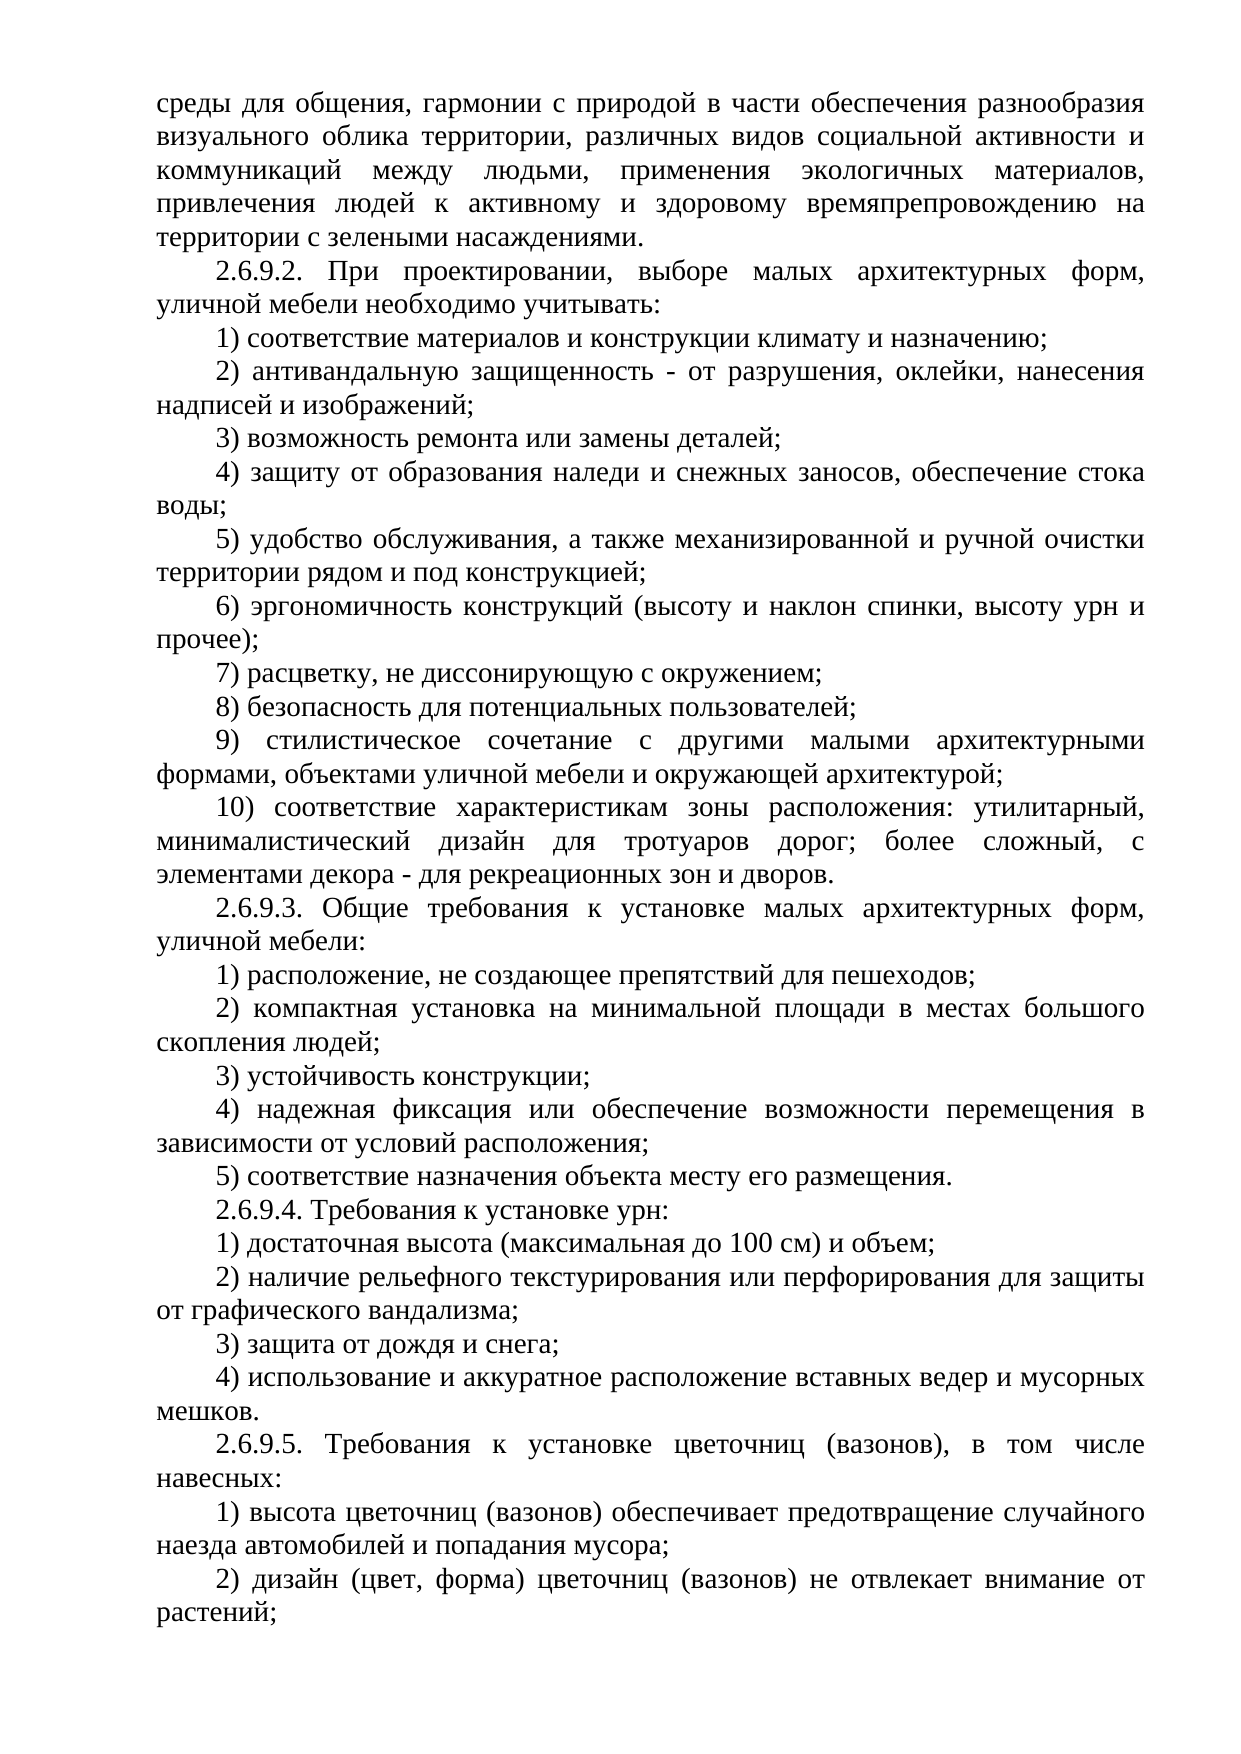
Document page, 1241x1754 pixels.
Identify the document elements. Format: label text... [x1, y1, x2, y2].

text 5) удобство обслуживания, а также механизированной и ручной очистки территории рядом и под конструкцией; [156, 521, 1146, 588]
text 3) возможность ремонта или замены деталей; [156, 420, 1146, 454]
text 4) защиту от образования наледи и снежных заносов, обеспечение стока воды; [156, 454, 1146, 521]
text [156, 85, 1146, 253]
text 5) соответствие назначения объекта месту его размещения. [156, 1158, 1146, 1192]
text 4) использование и аккуратное расположение вставных ведер и мусорных мешков. [156, 1359, 1146, 1427]
text 2) наличие рельефного текстурирования или перфорирования для защиты от графического вандализма; [156, 1259, 1146, 1326]
text 1) расположение, не создающее препятствий для пешеходов; [156, 957, 1146, 991]
text 1) достаточная высота (максимальная до 100 см) и объем; [156, 1225, 1146, 1259]
text 2) компактная установка на минимальной площади в местах большого скопления людей; [156, 991, 1146, 1058]
text 2) антивандальную защищенность - от разрушения, оклейки, нанесения надписей и изображений; [156, 353, 1146, 420]
text 2.6.9.2. При проектировании, выборе малых архитектурных форм, уличной мебели необходимо учитывать: [156, 253, 1146, 320]
text 8) безопасность для потенциальных пользователей; [156, 689, 1146, 722]
text 9) стилистическое сочетание с другими малыми архитектурными формами, объектами уличной мебели и окружающей архитектурой; [156, 722, 1146, 789]
text 2.6.9.3. Общие требования к установке малых архитектурных форм, уличной мебели: [156, 890, 1146, 957]
text 7) расцветку, не диссонирующую с окружением; [156, 655, 1146, 689]
text 10) соответствие характеристикам зоны расположения: утилитарный, минималистический дизайн для тротуаров дорог; более сложный, с элементами декора - для рекреационных зон и дворов. [156, 789, 1146, 890]
text 2.6.9.4. Требования к установке урн: [156, 1192, 1146, 1225]
text 1) высота цветочниц (вазонов) обеспечивает предотвращение случайного наезда автомобилей и попадания мусора; [156, 1494, 1146, 1561]
text 3) защита от дождя и снега; [156, 1326, 1146, 1359]
text 4) надежная фиксация или обеспечение возможности перемещения в зависимости от условий расположения; [156, 1091, 1146, 1158]
text 1) соответствие материалов и конструкции климату и назначению; [156, 320, 1146, 353]
text 6) эргономичность конструкций (высоту и наклон спинки, высоту урн и прочее); [156, 588, 1146, 655]
text 2) дизайн (цвет, форма) цветочниц (вазонов) не отвлекает внимание от растений; [156, 1561, 1146, 1628]
text 2.6.9.5. Требования к установке цветочниц (вазонов), в том числе навесных: [156, 1427, 1146, 1494]
text 3) устойчивость конструкции; [156, 1058, 1146, 1091]
